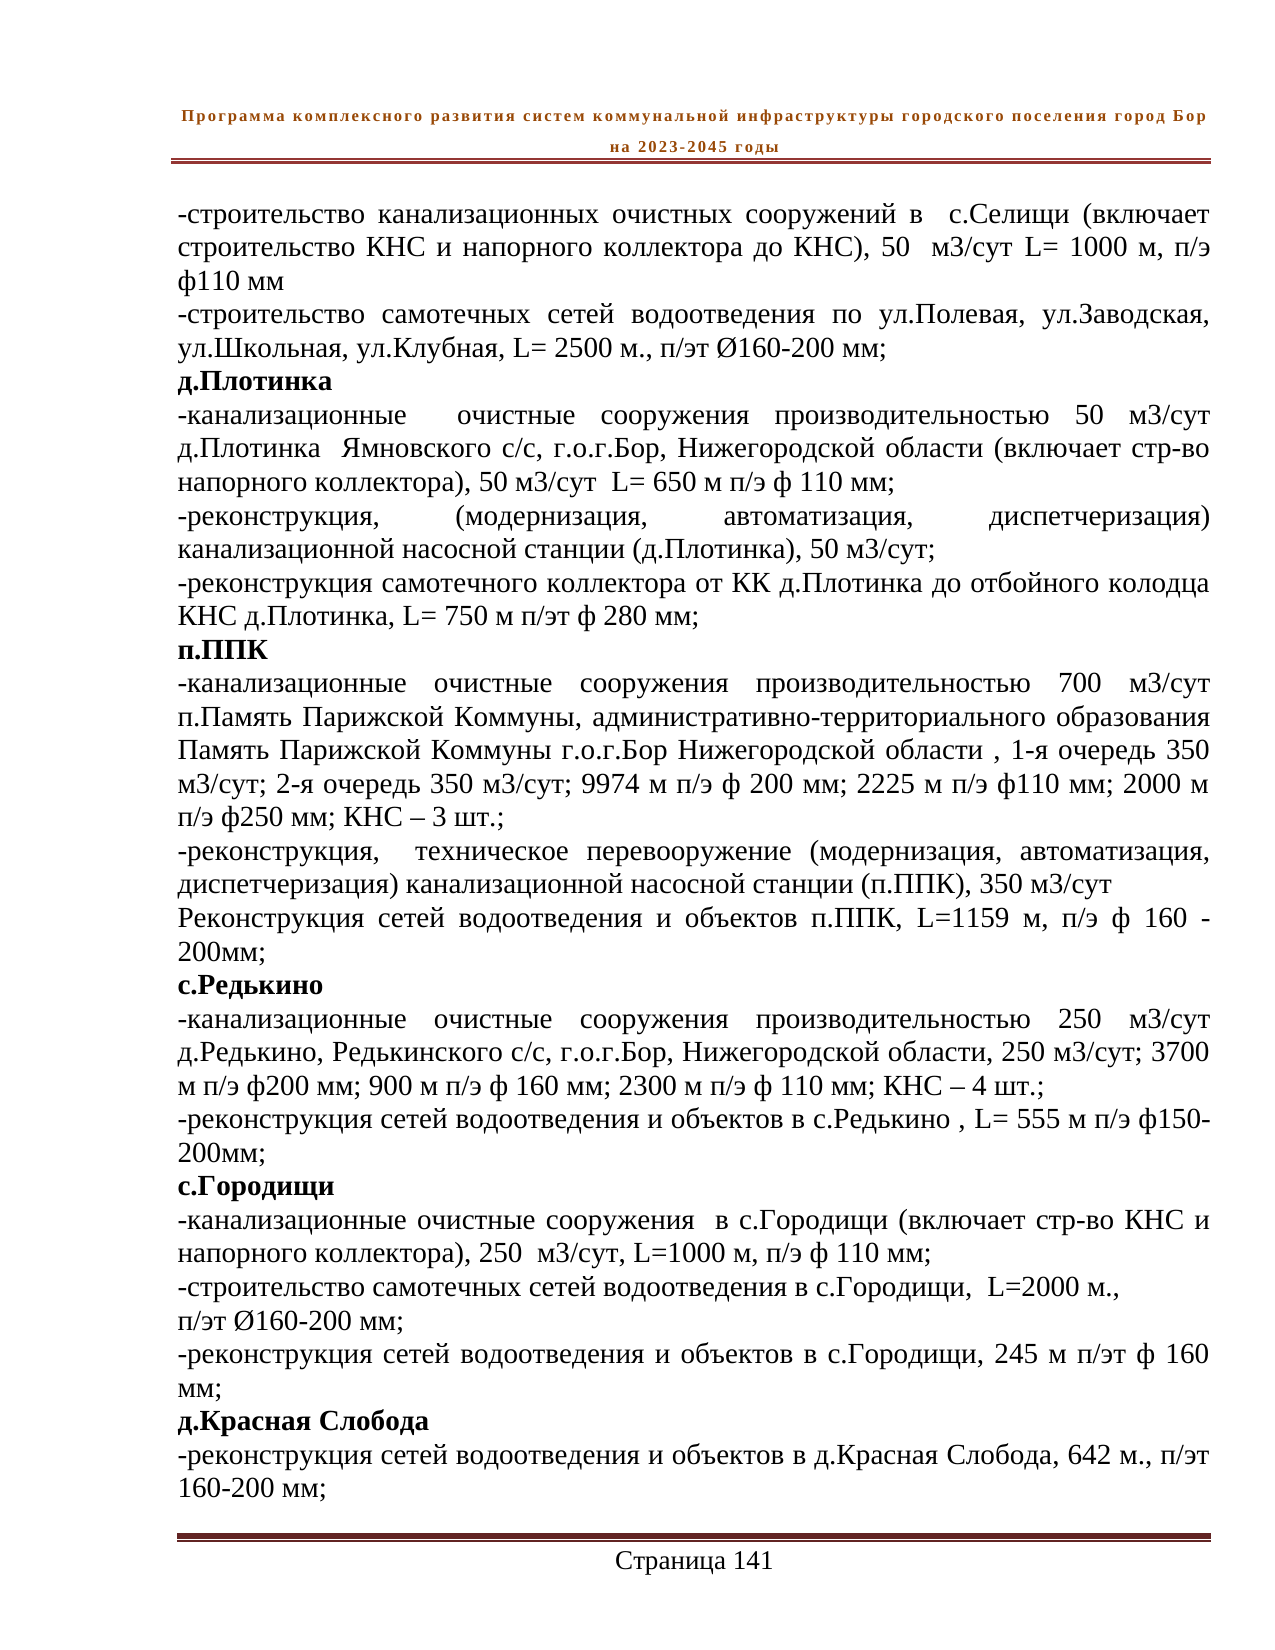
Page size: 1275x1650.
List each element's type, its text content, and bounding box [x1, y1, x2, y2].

text -канализационные очистные сооружения производительностью 250 м3/сут д.Редькино, Редькинского с/с, г.о.г.Бор, Нижегородской области, 250 м3/сут; 3700 м п/э ф200 мм; 900 м п/э ф 160 мм; 2300 м п/э ф 110 мм; КНС – 4 шт.; [177, 1001, 1211, 1101]
text с.Редькино [177, 967, 1211, 1001]
text д.Плотинка [177, 363, 1211, 397]
text -реконструкция самотечного коллектора от КК д.Плотинка до отбойного колодца КНС д.Плотинка, L= 750 м п/эт ф 280 мм; [177, 565, 1211, 632]
text -реконструкция, (модернизация, автоматизация, диспетчеризация) канализационной насосной станции (д.Плотинка), 50 м3/сут; [177, 498, 1211, 565]
text Реконструкция сетей водоотведения и объектов п.ППК, L=1159 м, п/э ф 160 -200мм; [177, 900, 1211, 967]
text -реконструкция, техническое перевооружение (модернизация, автоматизация, диспетчеризация) канализационной насосной станции (п.ППК), 350 м3/сут [177, 833, 1211, 900]
text -реконструкция сетей водоотведения и объектов в с.Городищи, 245 м п/эт ф 160 мм; [177, 1336, 1211, 1403]
text -реконструкция сетей водоотведения и объектов в с.Редькино , L= 555 м п/э ф150-200мм; [177, 1101, 1211, 1168]
text с.Городищи [177, 1168, 1211, 1202]
text -строительство самотечных сетей водоотведения по ул.Полевая, ул.Заводская, ул.Школьная, ул.Клубная, L= 2500 м., п/эт Ø160-200 мм; [177, 296, 1211, 363]
text д.Красная Слобода [177, 1403, 1211, 1437]
text -строительство канализационных очистных сооружений в с.Селищи (включает строительство КНС и напорного коллектора до КНС), 50 м3/сут L= 1000 м, п/э ф110 мм [177, 196, 1211, 296]
text -реконструкция сетей водоотведения и объектов в д.Красная Слобода, 642 м., п/эт 160-200 мм; [177, 1437, 1211, 1504]
text -строительство самотечных сетей водоотведения в с.Городищи, L=2000 м., [177, 1269, 1211, 1303]
text п.ППК [177, 632, 1211, 665]
text п/эт Ø160-200 мм; [177, 1303, 1211, 1336]
text -канализационные очистные сооружения производительностью 700 м3/сут п.Память Парижской Коммуны, административно-территориального образования Память Парижской Коммуны г.о.г.Бор Нижегородской области , 1-я очередь 350 м3/сут; 2-я очередь 350 м3/сут; 9974 м п/э ф 200 мм; 2225 м п/э ф110 мм; 2000 м п/э ф250 мм; КНС – 3 шт.; [177, 665, 1211, 833]
text -канализационные очистные сооружения в с.Городищи (включает стр-во КНС и напорного коллектора), 250 м3/сут, L=1000 м, п/э ф 110 мм; [177, 1202, 1211, 1269]
text -канализационные очистные сооружения производительностью 50 м3/сут д.Плотинка Ямновского с/с, г.о.г.Бор, Нижегородской области (включает стр-во напорного коллектора), 50 м3/сут L= 650 м п/э ф 110 мм; [177, 397, 1211, 498]
